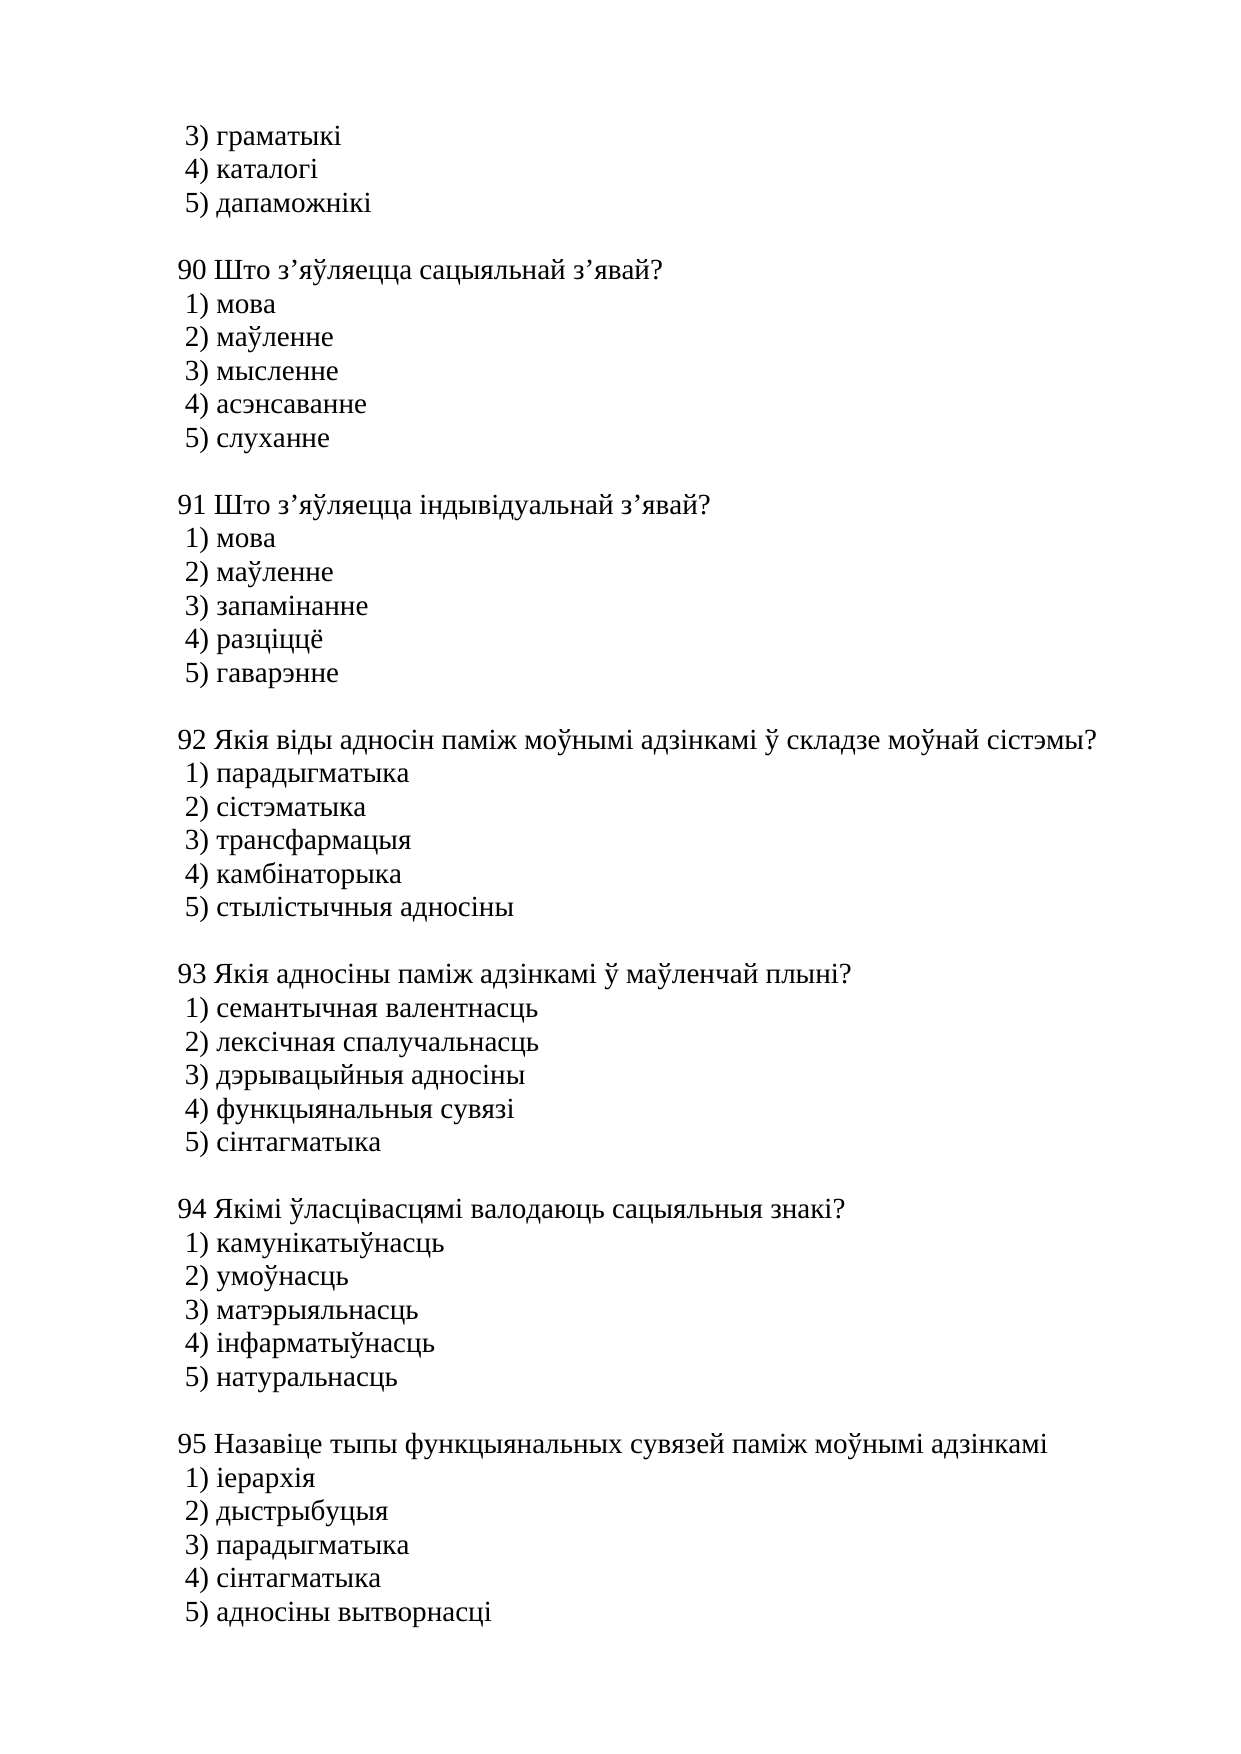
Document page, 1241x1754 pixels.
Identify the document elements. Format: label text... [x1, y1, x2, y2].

text 1) камунікатыўнасць [177, 1225, 1152, 1258]
text 92 Якія віды адносін паміж моўнымі адзінкамі ў складзе моўнай сістэмы? [177, 722, 1152, 755]
text 1) семантычная валентнасць [177, 990, 1152, 1024]
text 2) сістэматыка [177, 789, 1152, 822]
text 2) дыстрыбуцыя [177, 1493, 1152, 1527]
text 3) запамінанне [177, 588, 1152, 621]
text 5) сінтагматыка [177, 1124, 1152, 1158]
text 93 Якія адносіны паміж адзінкамі ў маўленчай плыні? [177, 957, 1152, 990]
text 3) парадыгматыка [177, 1527, 1152, 1560]
text 90 Што з’яўляецца сацыяльнай з’явай? [177, 252, 1152, 286]
text 5) слуханне [177, 420, 1152, 453]
text 2) маўленне [177, 319, 1152, 353]
text 3) трансфармацыя [177, 822, 1152, 856]
text 3) матэрыяльнасць [177, 1292, 1152, 1326]
text 2) маўленне [177, 554, 1152, 588]
text 3) граматыкі [177, 118, 1152, 152]
text 4) асэнсаванне [177, 386, 1152, 420]
text 94 Якімі ўласцівасцямі валодаюць сацыяльныя знакі? [177, 1191, 1152, 1225]
text 1) мова [177, 521, 1152, 554]
text 3) мысленне [177, 353, 1152, 386]
text 4) разціццё [177, 621, 1152, 655]
text 5) стылістычныя адносіны [177, 889, 1152, 923]
text 3) дэрывацыйныя адносіны [177, 1057, 1152, 1091]
text 5) дапаможнікі [177, 185, 1152, 219]
text 2) умоўнасць [177, 1258, 1152, 1292]
text 5) натуральнасць [177, 1359, 1152, 1393]
text 4) камбінаторыка [177, 856, 1152, 889]
text 4) функцыянальныя сувязі [177, 1091, 1152, 1124]
text 2) лексічная спалучальнасць [177, 1024, 1152, 1057]
text 95 Назавіце тыпы функцыянальных сувязей паміж моўнымі адзінкамі [177, 1426, 1152, 1460]
text 91 Што з’яўляецца індывідуальнай з’явай? [177, 487, 1152, 521]
text 4) каталогі [177, 152, 1152, 185]
text 1) парадыгматыка [177, 755, 1152, 789]
text 5) адносіны вытворнасці [177, 1594, 1152, 1627]
text 5) гаварэнне [177, 655, 1152, 688]
text 1) мова [177, 286, 1152, 319]
text 1) іерархія [177, 1460, 1152, 1493]
text 4) інфарматыўнасць [177, 1326, 1152, 1359]
text 4) сінтагматыка [177, 1560, 1152, 1594]
